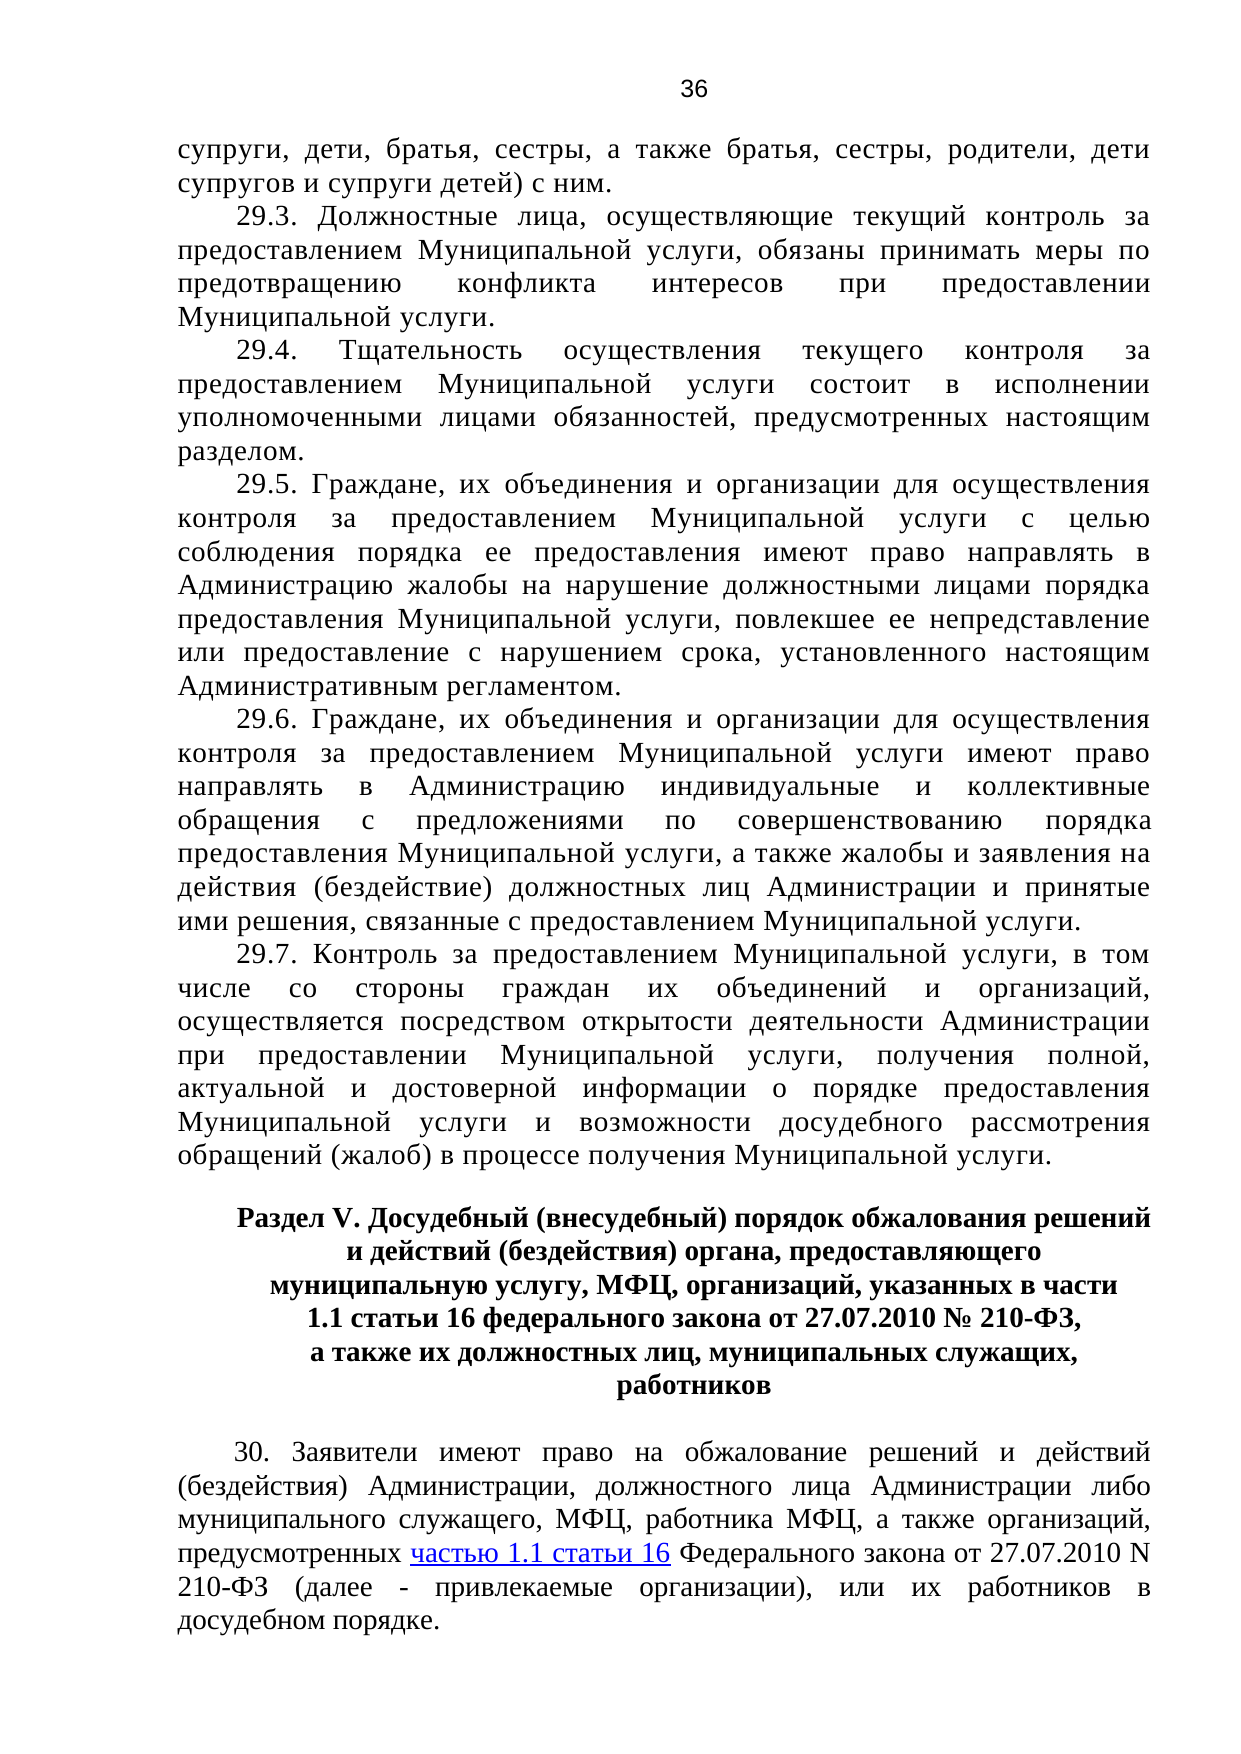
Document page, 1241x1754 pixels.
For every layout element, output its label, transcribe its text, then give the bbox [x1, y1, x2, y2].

text 29.3. Должностные лица, осуществляющие текущий контроль за предоставлением Муниципальной услуги, обязаны принимать меры по предотвращению конфликта интересов при предоставлении Муниципальной услуги. [177, 198, 1152, 332]
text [177, 131, 1152, 198]
text 29.5. Граждане, их объединения и организации для осуществления контроля за предоставлением Муниципальной услуги с целью соблюдения порядка ее предоставления имеют право направлять в Администрацию жалобы на нарушение должностными лицами порядка предоставления Муниципальной услуги, повлекшее ее непредставление или предоставление с нарушением срока, установленного настоящим Административным регламентом. [177, 467, 1152, 701]
text Раздел V. Досудебный (внесудебный) порядок обжалования решений [177, 1200, 1152, 1233]
text 1.1 статьи 16 федерального закона от 27.07.2010 № 210-ФЗ, [177, 1300, 1152, 1334]
text муниципальную услугу, МФЦ, организаций, указанных в части [177, 1267, 1152, 1300]
text 29.7. Контроль за предоставлением Муниципальной услуги, в том числе со стороны граждан их объединений и организаций, осуществляется посредством открытости деятельности Администрации при предоставлении Муниципальной услуги, получения полной, актуальной и достоверной информации о порядке предоставления Муниципальной услуги и возможности досудебного рассмотрения обращений (жалоб) в процессе получения Муниципальной услуги. [177, 936, 1152, 1171]
text работников [177, 1367, 1152, 1401]
text 30. Заявители имеют право на обжалование решений и действий (бездействия) Администрации, должностного лица Администрации либо муниципального служащего, МФЦ, работника МФЦ, а также организаций, предусмотренных частью 1.1 статьи 16 Федерального закона от 27.07.2010 N 210-ФЗ (далее - привлекаемые организации), или их работников в досудебном порядке. [177, 1434, 1152, 1636]
text и действий (бездействия) органа, предоставляющего [177, 1233, 1152, 1267]
text 29.4. Тщательность осуществления текущего контроля за предоставлением Муниципальной услуги состоит в исполнении уполномоченными лицами обязанностей, предусмотренных настоящим разделом. [177, 332, 1152, 467]
text а также их должностных лиц, муниципальных служащих, [177, 1334, 1152, 1367]
text 29.6. Граждане, их объединения и организации для осуществления контроля за предоставлением Муниципальной услуги имеют право направлять в Администрацию индивидуальные и коллективные обращения с предложениями по совершенствованию порядка предоставления Муниципальной услуги, а также жалобы и заявления на действия (бездействие) должностных лиц Администрации и принятые ими решения, связанные с предоставлением Муниципальной услуги. [177, 701, 1152, 936]
